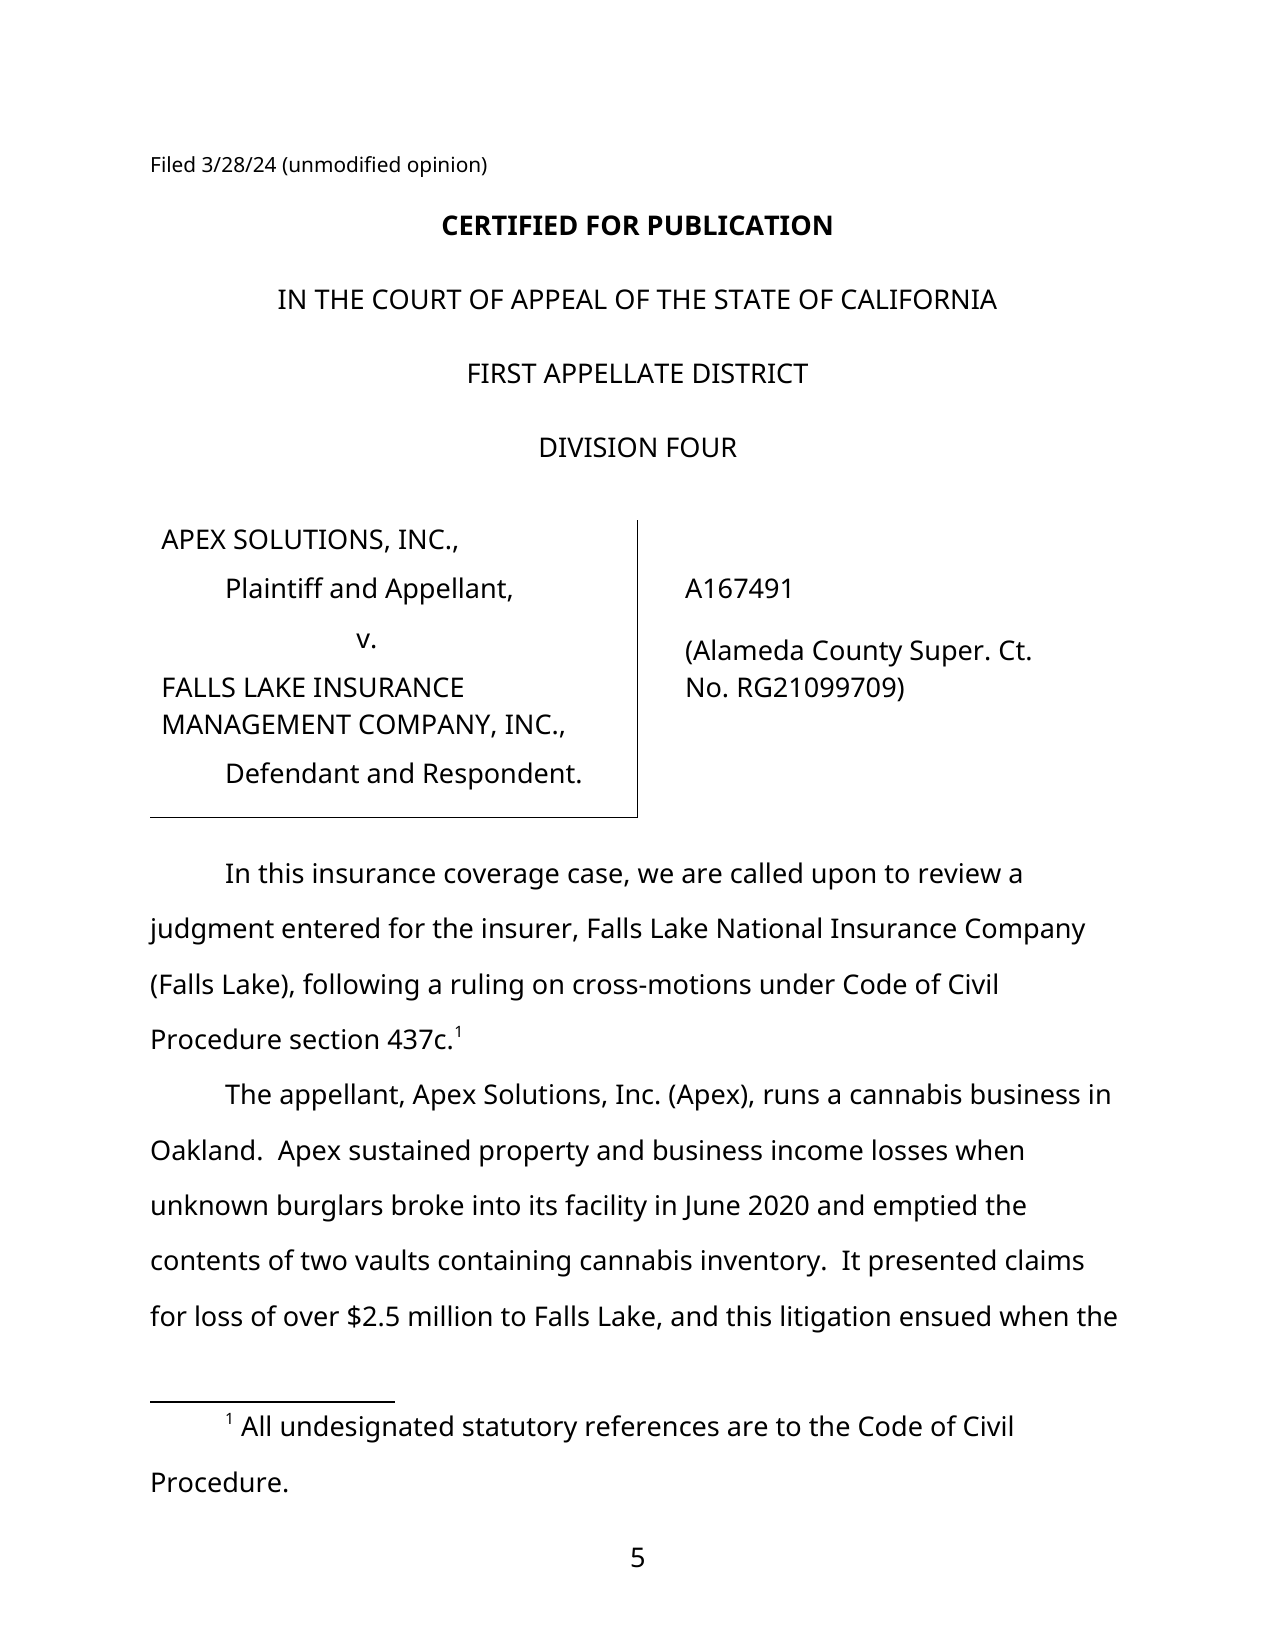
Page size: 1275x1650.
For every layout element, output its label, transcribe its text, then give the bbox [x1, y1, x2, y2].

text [150, 1076, 1125, 1334]
text IN THE COURT OF APPEAL OF THE STATE OF CALIFORNIA [150, 281, 1125, 317]
text FIRST APPELLATE DISTRICT [150, 354, 1125, 391]
text In this insurance coverage case, we are called upon to review a judgment entered for the insurer, Falls Lake National Insurance Company (Falls Lake), following a ruling on cross-motions under Code of Civil Procedure section 437c. [150, 854, 1125, 1057]
text DIVISION FOUR [150, 428, 1125, 465]
text Filed 3/28/24 (unmodified opinion) [150, 150, 1125, 178]
table_header A167491 (Alameda County Super. Ct. No. RG21099709) [638, 520, 1125, 817]
text CERTIFIED FOR PUBLICATION [150, 207, 1125, 244]
table_header APEX SOLUTIONS, INC., Plaintiff and Appellant, v. FALLS LAKE INSURANCE MANAGEMENT COMPANY, INC., Defendant and Respondent. [150, 520, 637, 817]
